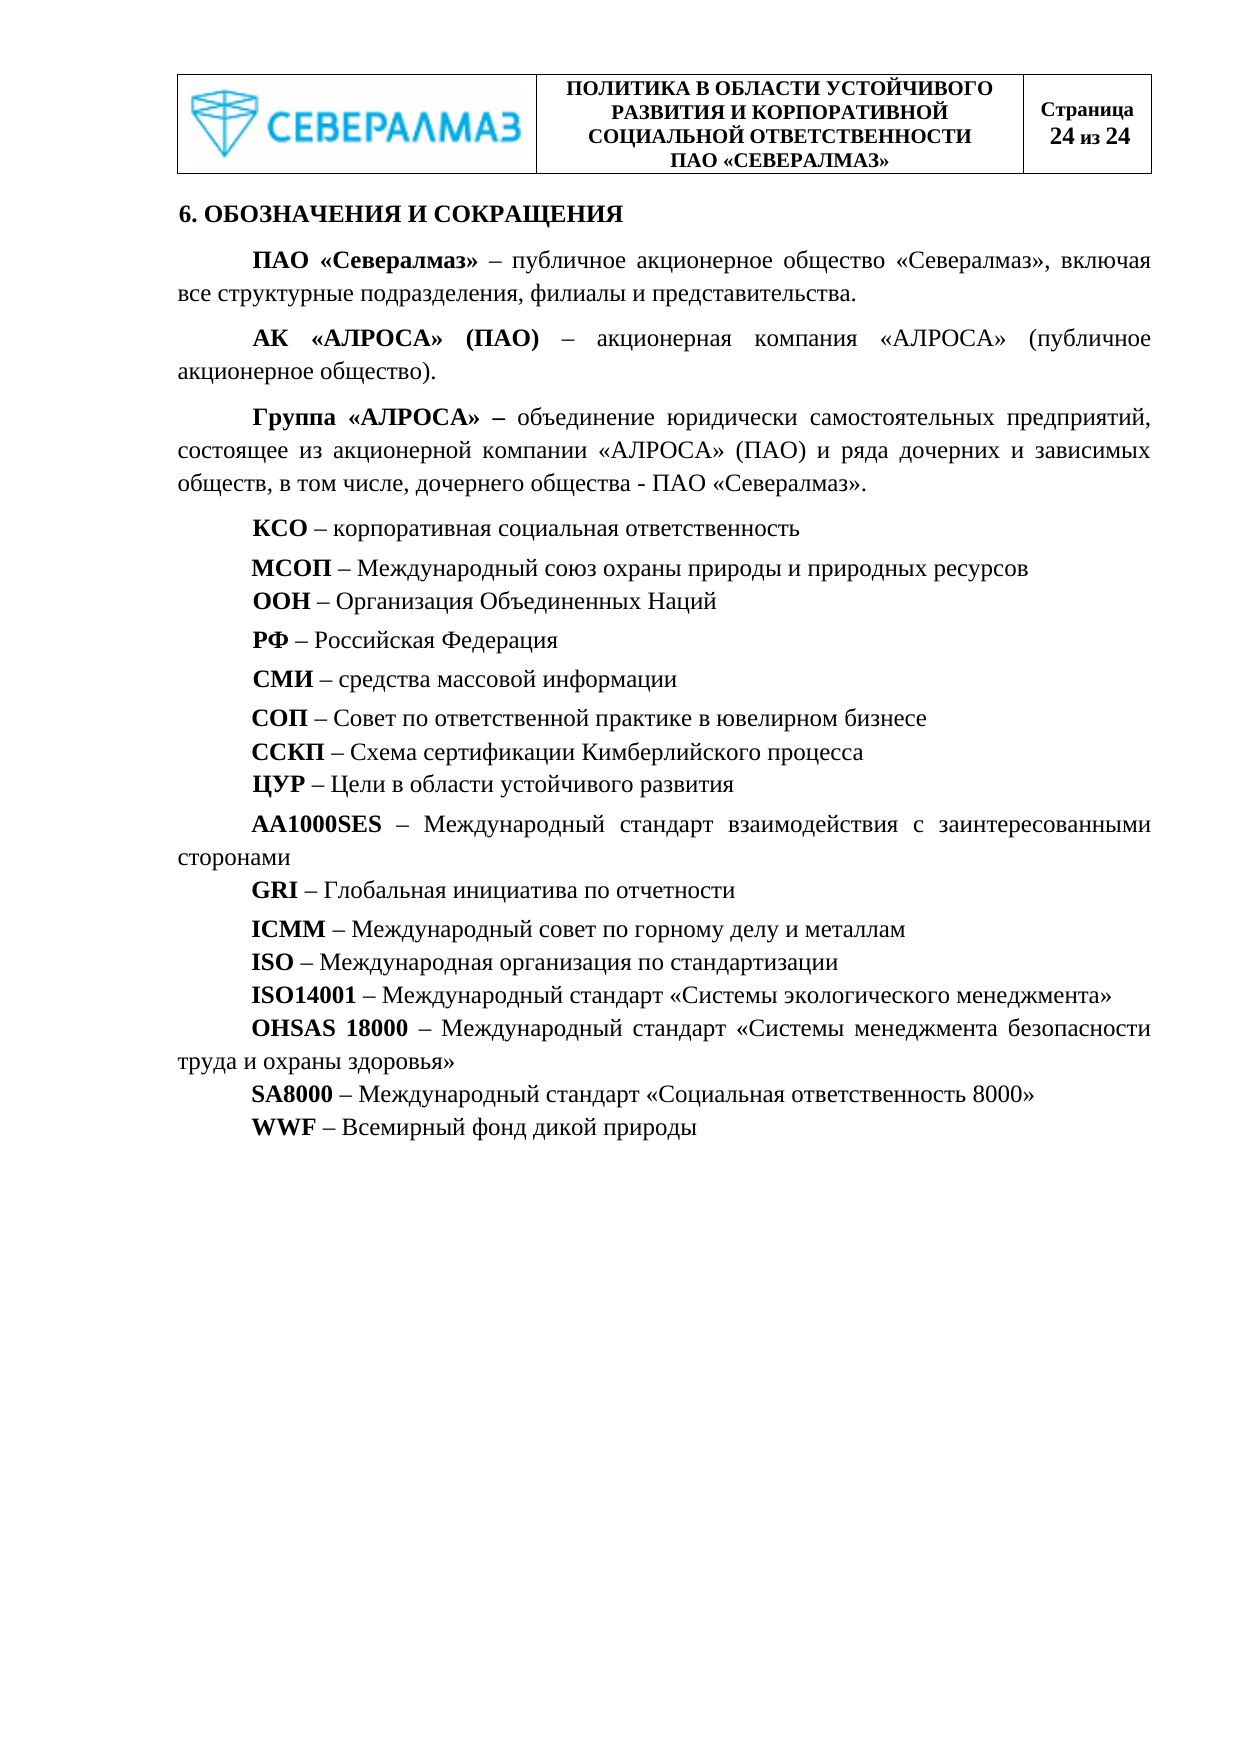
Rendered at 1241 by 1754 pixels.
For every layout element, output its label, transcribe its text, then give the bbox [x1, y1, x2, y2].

text СМИ – средства массовой информации [177, 664, 1152, 693]
text МСОП – Международный союз охраны природы и природных ресурсов [177, 553, 1152, 581]
text ООН – Организация Объединенных Наций [177, 586, 1152, 614]
subtitle 6. ОБОЗНАЧЕНИЯ И СОКРАЩЕНИЯ [178, 199, 1152, 228]
picture [188, 86, 525, 162]
text АК «АЛРОСА» (ПАО) – акционерная компания «АЛРОСА» (публичное акционерное общество). [177, 323, 1152, 385]
text ПАО «Севералмаз» – публичное акционерное общество «Севералмаз», включая все структурные подразделения, филиалы и представительства. [177, 245, 1152, 307]
text КСО – корпоративная социальная ответственность [177, 513, 1152, 542]
text AA1000SES – Международный стандарт взаимодействия с заинтересованными сторонами [177, 809, 1152, 871]
text ISO – Международная организация по стандартизации [177, 947, 1152, 976]
text ССКП – Схема сертификации Кимберлийского процесса [177, 737, 1152, 765]
text СОП – Совет по ответственной практике в ювелирном бизнесе [177, 703, 1152, 732]
text Группа «АЛРОСА» – объединение юридически самостоятельных предприятий, состоящее из акционерной компании «АЛРОСА» (ПАО) и ряда дочерних и зависимых обществ, в том числе, дочернего общества - ПАО «Севералмаз». [177, 402, 1152, 497]
text ЦУР – Цели в области устойчивого развития [177, 769, 1152, 798]
text ISO14001 – Международный стандарт «Системы экологического менеджмента» [177, 980, 1152, 1009]
text OHSAS 18000 – Международный стандарт «Системы менеджмента безопасности труда и охраны здоровья» [177, 1013, 1152, 1075]
text SA8000 – Международный стандарт «Социальная ответственность 8000» [177, 1079, 1152, 1108]
text ICMM – Международный совет по горному делу и металлам [177, 914, 1152, 943]
text РФ – Российская Федерация [177, 625, 1152, 654]
text WWF – Всемирный фонд дикой природы [177, 1112, 1152, 1141]
text GRI – Глобальная инициатива по отчетности [177, 875, 1152, 904]
